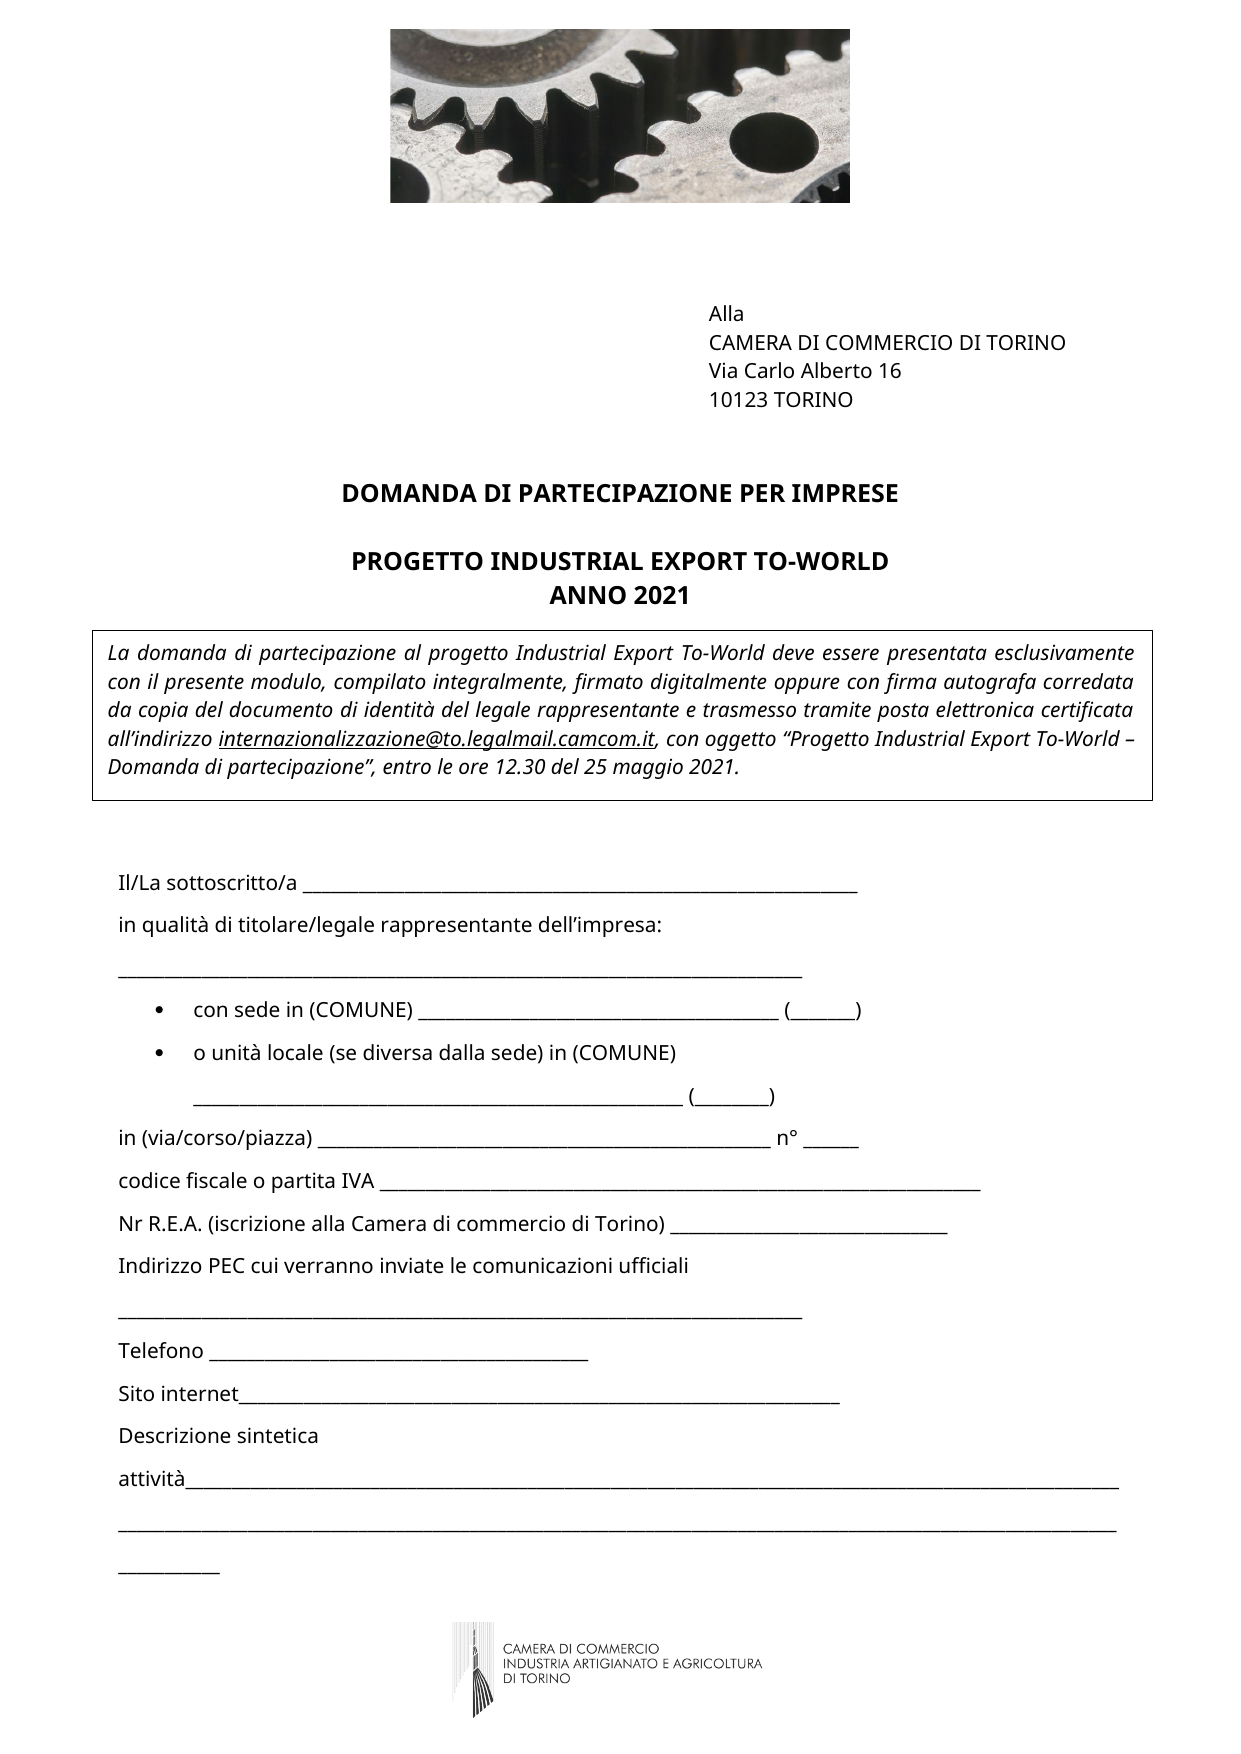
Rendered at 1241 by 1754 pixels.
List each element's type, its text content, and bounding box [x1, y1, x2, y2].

text ANNO 2021 [118, 578, 1122, 612]
picture [390, 29, 850, 203]
text CAMERA DI COMMERCIO DI TORINO [709, 328, 1122, 356]
list o unità locale (se diversa dalla sede) in (COMUNE) _____________________________________________________ (________) [156, 1038, 1123, 1109]
text 10123 TORINO [709, 385, 1122, 413]
text Telefono _________________________________________ [118, 1336, 1123, 1365]
picture [445, 1617, 767, 1721]
text Alla [709, 299, 1122, 328]
text in (via/corso/piazza) _________________________________________________ n° ______ [118, 1123, 1123, 1152]
text Indirizzo PEC cui verranno inviate le comunicazioni ufficiali __________________________________________________________________________ [118, 1251, 1123, 1322]
text codice fiscale o partita IVA _________________________________________________________________ [118, 1166, 1123, 1194]
text in qualità di titolare/legale rappresentante dell’impresa: __________________________________________________________________________ [118, 910, 1123, 981]
text Descrizione sintetica attività____________________________________________________________________________________________________________________________________________________________________________________________________________________________ [118, 1422, 1123, 1578]
text Il/La sottoscritto/a ____________________________________________________________ [118, 868, 1123, 896]
text PROGETTO INDUSTRIAL EXPORT TO-WORLD [118, 544, 1122, 578]
text Via Carlo Alberto 16 [709, 356, 1122, 385]
list con sede in (COMUNE) _______________________________________ (_______) [156, 996, 1123, 1024]
text DOMANDA DI PARTECIPAZIONE PER IMPRESE [118, 476, 1122, 510]
text Sito internet_________________________________________________________________ [118, 1379, 1123, 1407]
text Nr R.E.A. (iscrizione alla Camera di commercio di Torino) ______________________________ [118, 1209, 1123, 1237]
